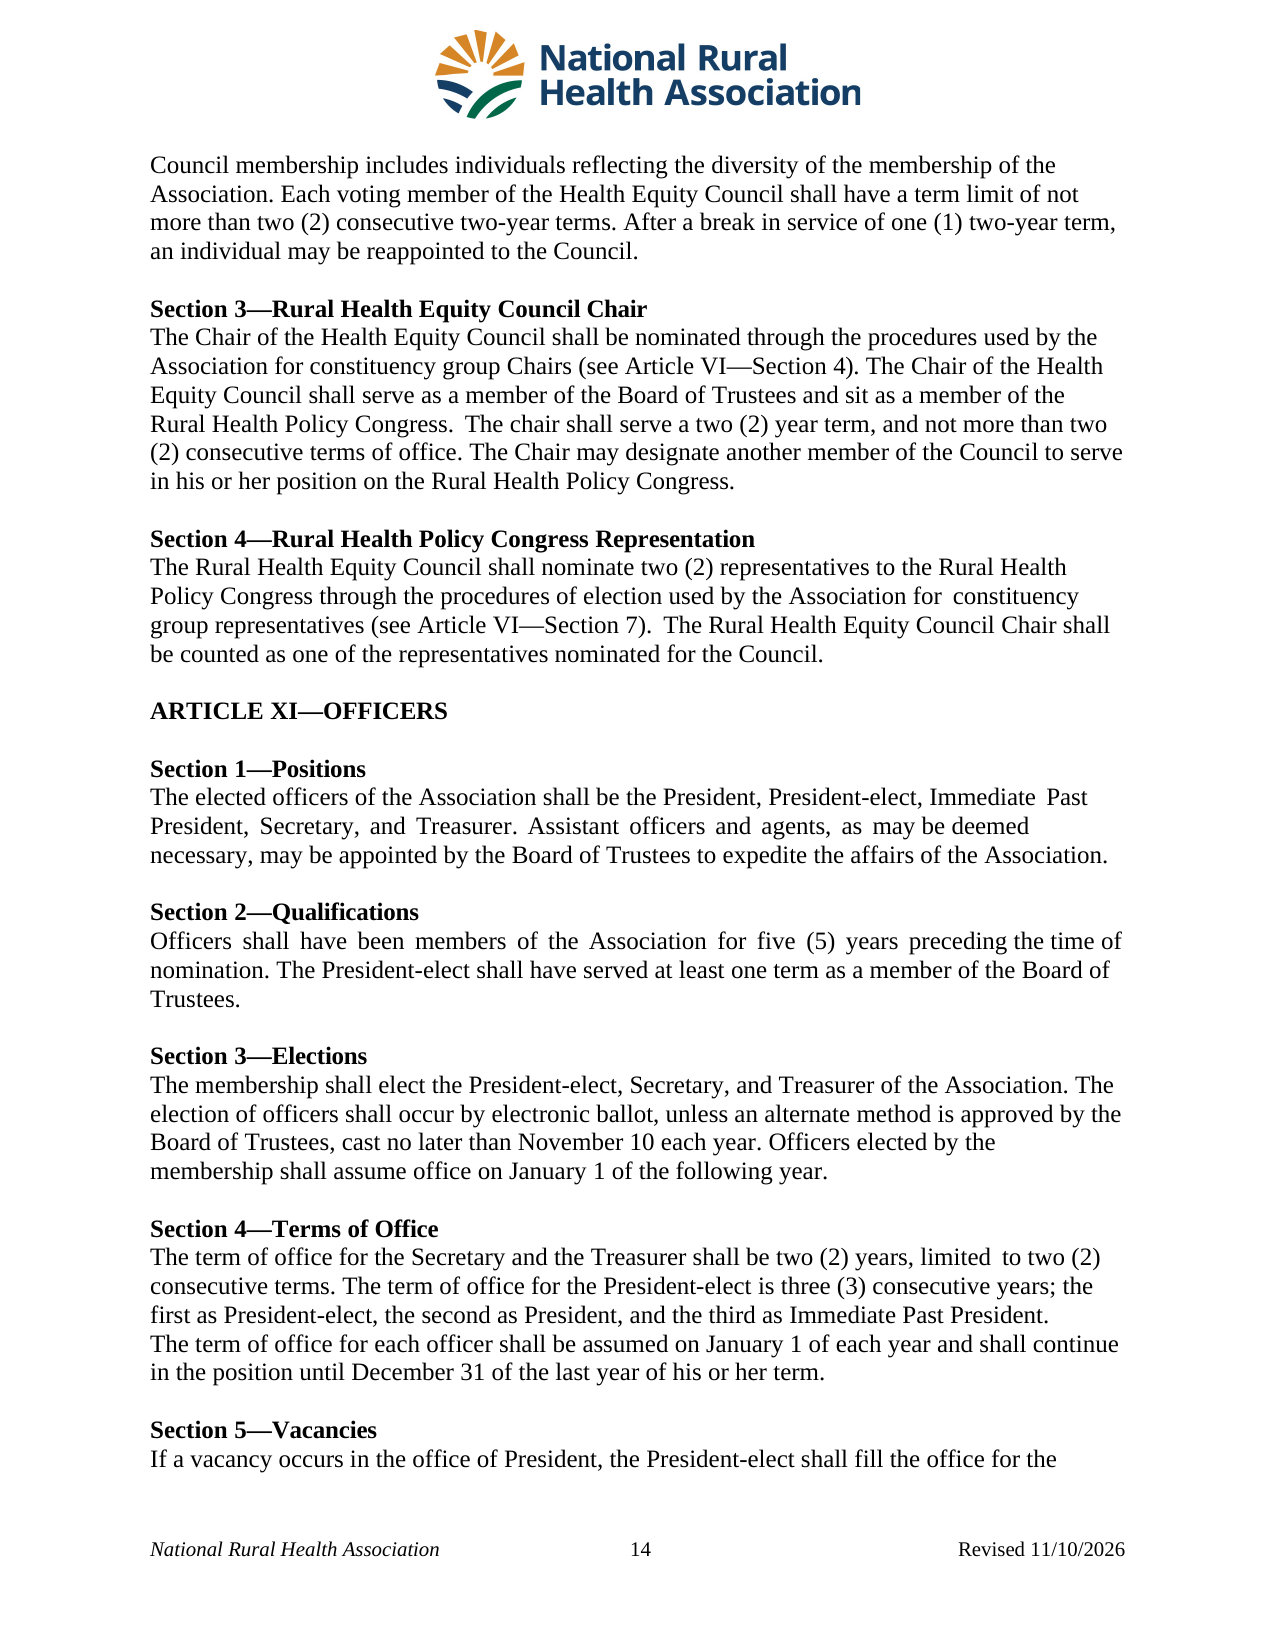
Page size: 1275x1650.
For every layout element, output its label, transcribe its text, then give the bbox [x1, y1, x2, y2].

text The Rural Health Equity Council shall nominate two (2) representatives to the Rural Health Policy Congress through the procedures of election used by the Association for constituency group representatives (see Article VI—Section 7). The Rural Health Equity Council Chair shall be counted as one of the representatives nominated for the Council. [150, 552, 1125, 667]
text The term of office for the Secretary and the Treasurer shall be two (2) years, limited to two (2) consecutive terms. The term of office for the President-elect is three (3) consecutive years; the first as President-elect, the second as President, and the third as Immediate Past President. [150, 1242, 1125, 1329]
text The membership shall elect the President-elect, Secretary, and Treasurer of the Association. The election of officers shall occur by electronic ballot, unless an alternate method is approved by the Board of Trustees, cast no later than November 10 each year. Officers elected by the membership shall assume office on January 1 of the following year. [150, 1070, 1125, 1185]
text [150, 150, 1125, 265]
text The Chair of the Health Equity Council shall be nominated through the procedures used by the Association for constituency group Chairs (see Article VI—Section 4). The Chair of the Health Equity Council shall serve as a member of the Board of Trustees and sit as a member of the Rural Health Policy Congress. The chair shall serve a two (2) year term, and not more than two (2) consecutive terms of office. The Chair may designate another member of the Council to serve in his or her position on the Rural Health Policy Congress. [150, 322, 1125, 495]
subtitle Section 1—Positions [150, 754, 1125, 782]
subtitle Section 4—Rural Health Policy Congress Representation [150, 524, 1125, 552]
text The term of office for each officer shall be assumed on January 1 of each year and shall continue in the position until December 31 of the last year of his or her term. [150, 1329, 1125, 1386]
text The elected officers of the Association shall be the President, President-elect, Immediate Past President, Secretary, and Treasurer. Assistant officers and agents, as may be deemed necessary, may be appointed by the Board of Trustees to expedite the affairs of the Association. [150, 782, 1125, 869]
text Officers shall have been members of the Association for five (5) years preceding the time of nomination. The President-elect shall have served at least one term as a member of the Board of Trustees. [150, 926, 1125, 1012]
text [150, 1444, 1125, 1472]
subtitle Section 2—Qualifications [150, 897, 1125, 926]
picture [415, 30, 861, 120]
subtitle Section 3—Rural Health Equity Council Chair [150, 294, 1125, 322]
subtitle Section 3—Elections [150, 1041, 1125, 1070]
subtitle ARTICLE XI—OFFICERS [150, 696, 1125, 725]
subtitle Section 4—Terms of Office [150, 1214, 1125, 1242]
subtitle Section 5—Vacancies [150, 1415, 1125, 1444]
